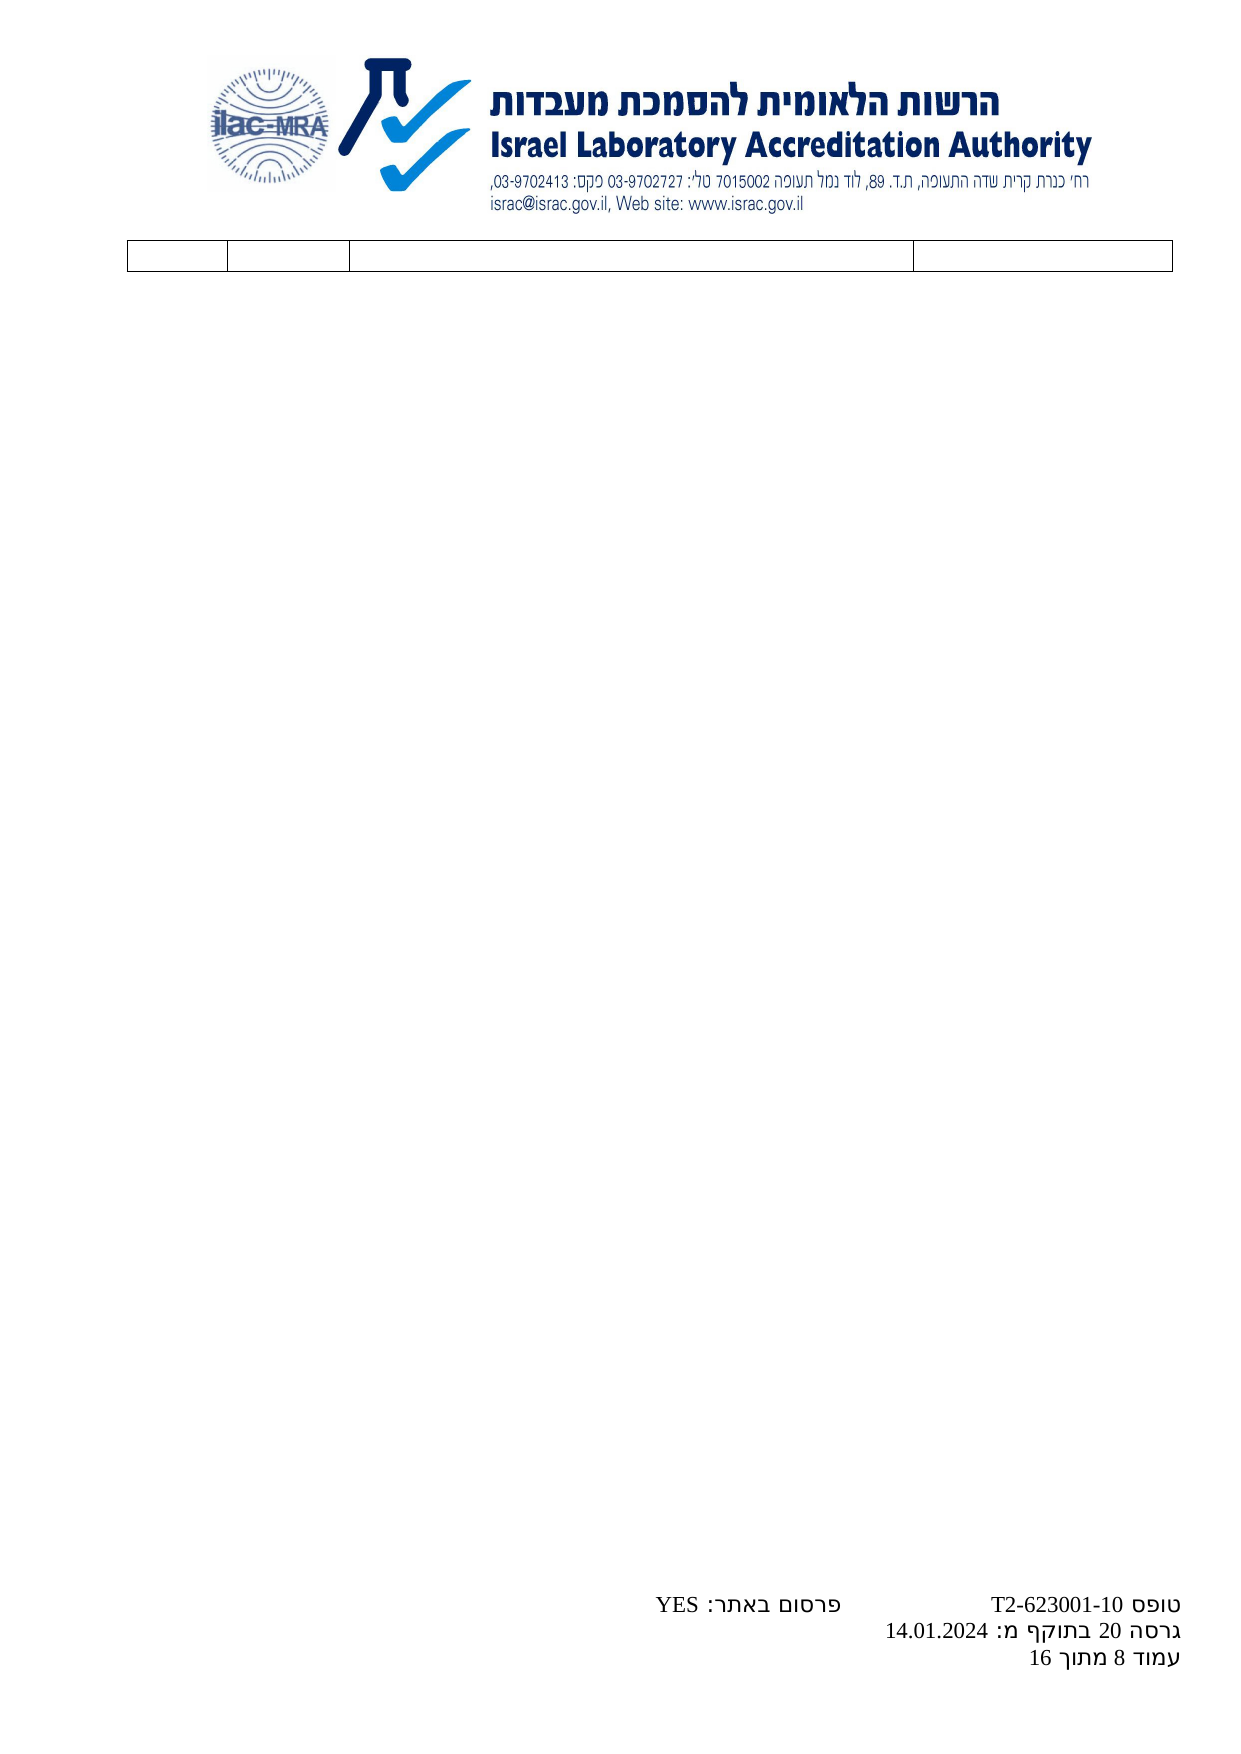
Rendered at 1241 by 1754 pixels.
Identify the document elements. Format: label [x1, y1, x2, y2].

table_cell [128, 241, 227, 271]
table_cell [350, 241, 913, 271]
table_cell [914, 241, 1172, 271]
picture [207, 55, 1092, 214]
table_cell [228, 241, 349, 271]
